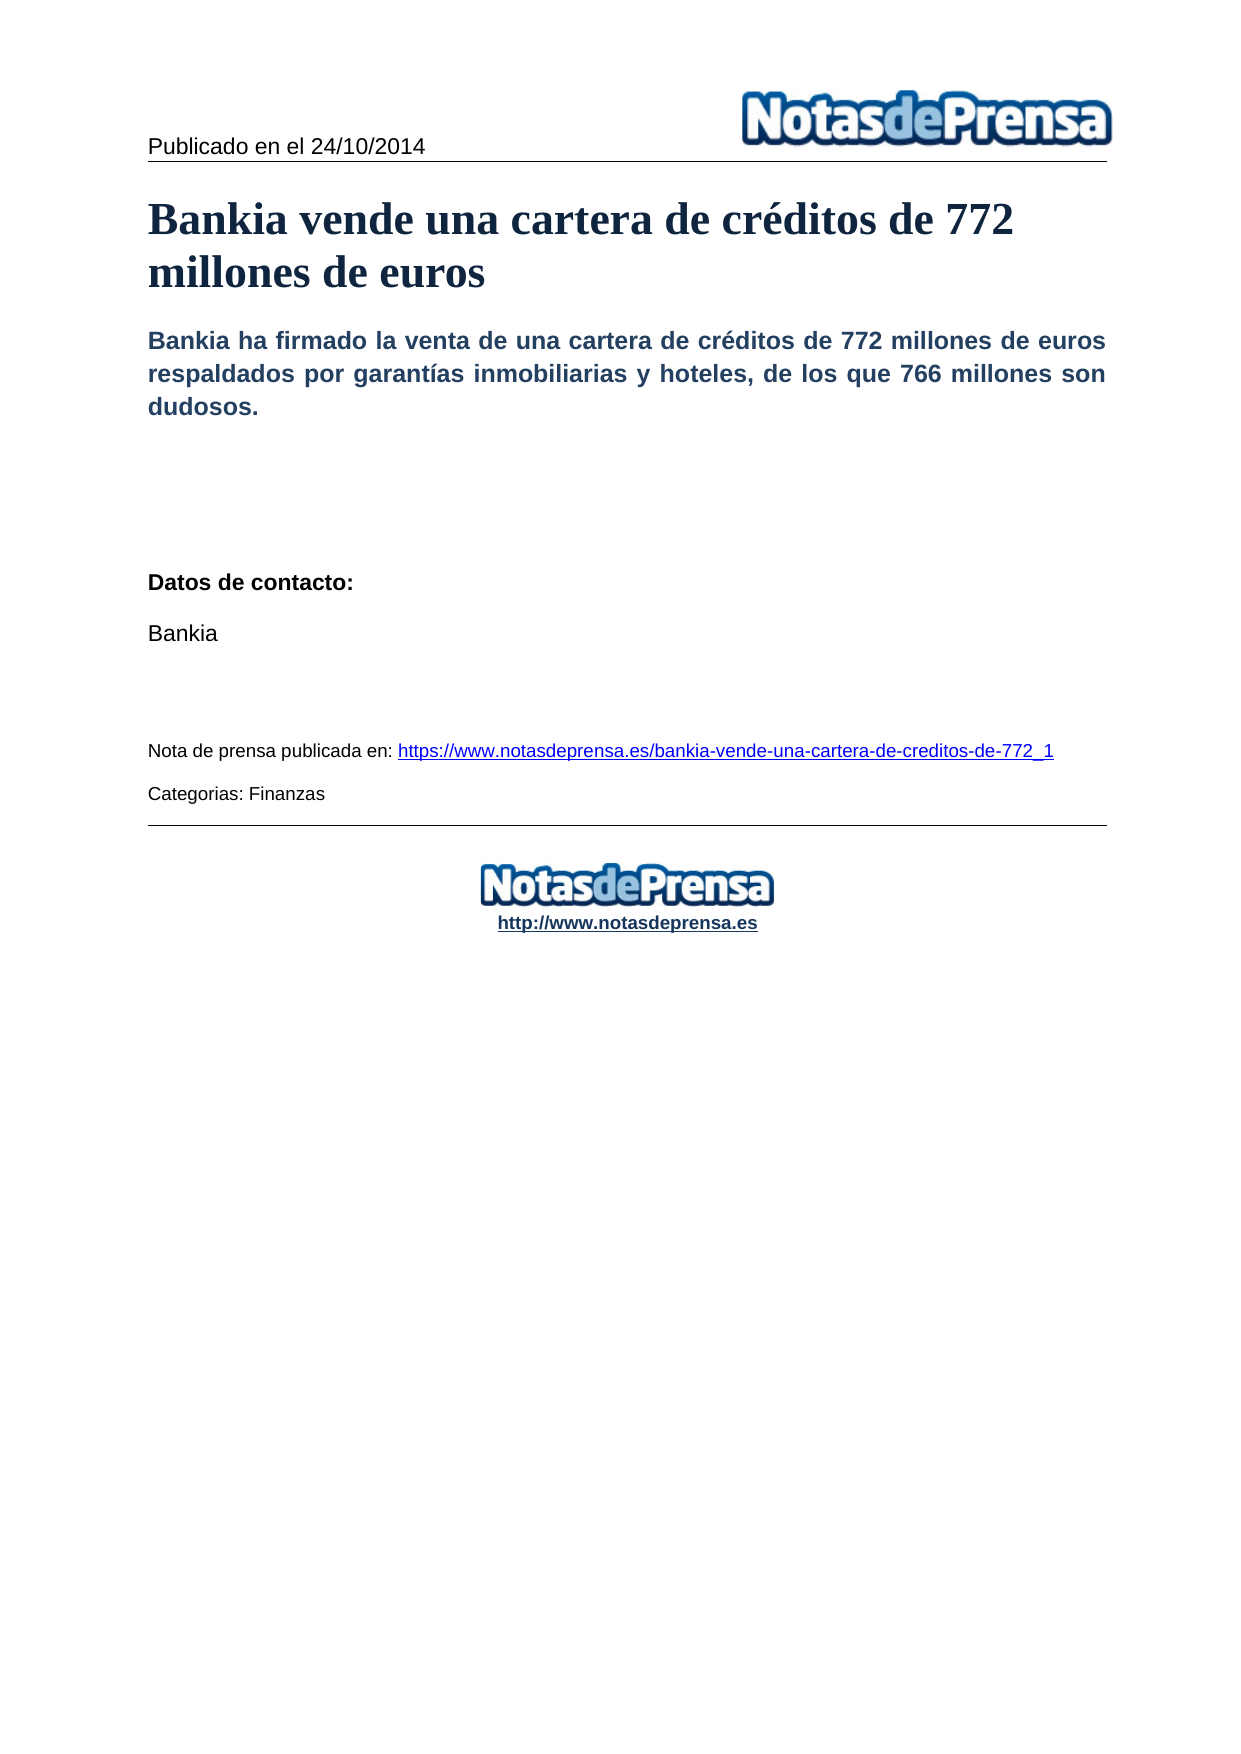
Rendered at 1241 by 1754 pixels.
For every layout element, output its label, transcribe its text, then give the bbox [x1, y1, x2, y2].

subtitle Bankia vende una cartera de créditos de 772 millones de euros [148, 192, 1107, 297]
text Nota de prensa publicada en: https://www.notasdeprensa.es/bankia-vende-una-cartera-de-creditos-de-772_1 [148, 740, 1107, 762]
text Publicado en el 24/10/2014 [148, 133, 1107, 161]
text Datos de contacto: [148, 568, 1107, 595]
text Bankia [148, 619, 1063, 646]
picture [742, 90, 1113, 148]
text http://www.notasdeprensa.es [148, 912, 1107, 934]
subtitle Bankia ha firmado la venta de una cartera de créditos de 772 millones de euros respaldados por garantías inmobiliarias y hoteles, de los que 766 millones son dudosos. [148, 326, 1107, 421]
picture [480, 862, 775, 908]
text Categorias: Finanzas [148, 783, 1107, 804]
